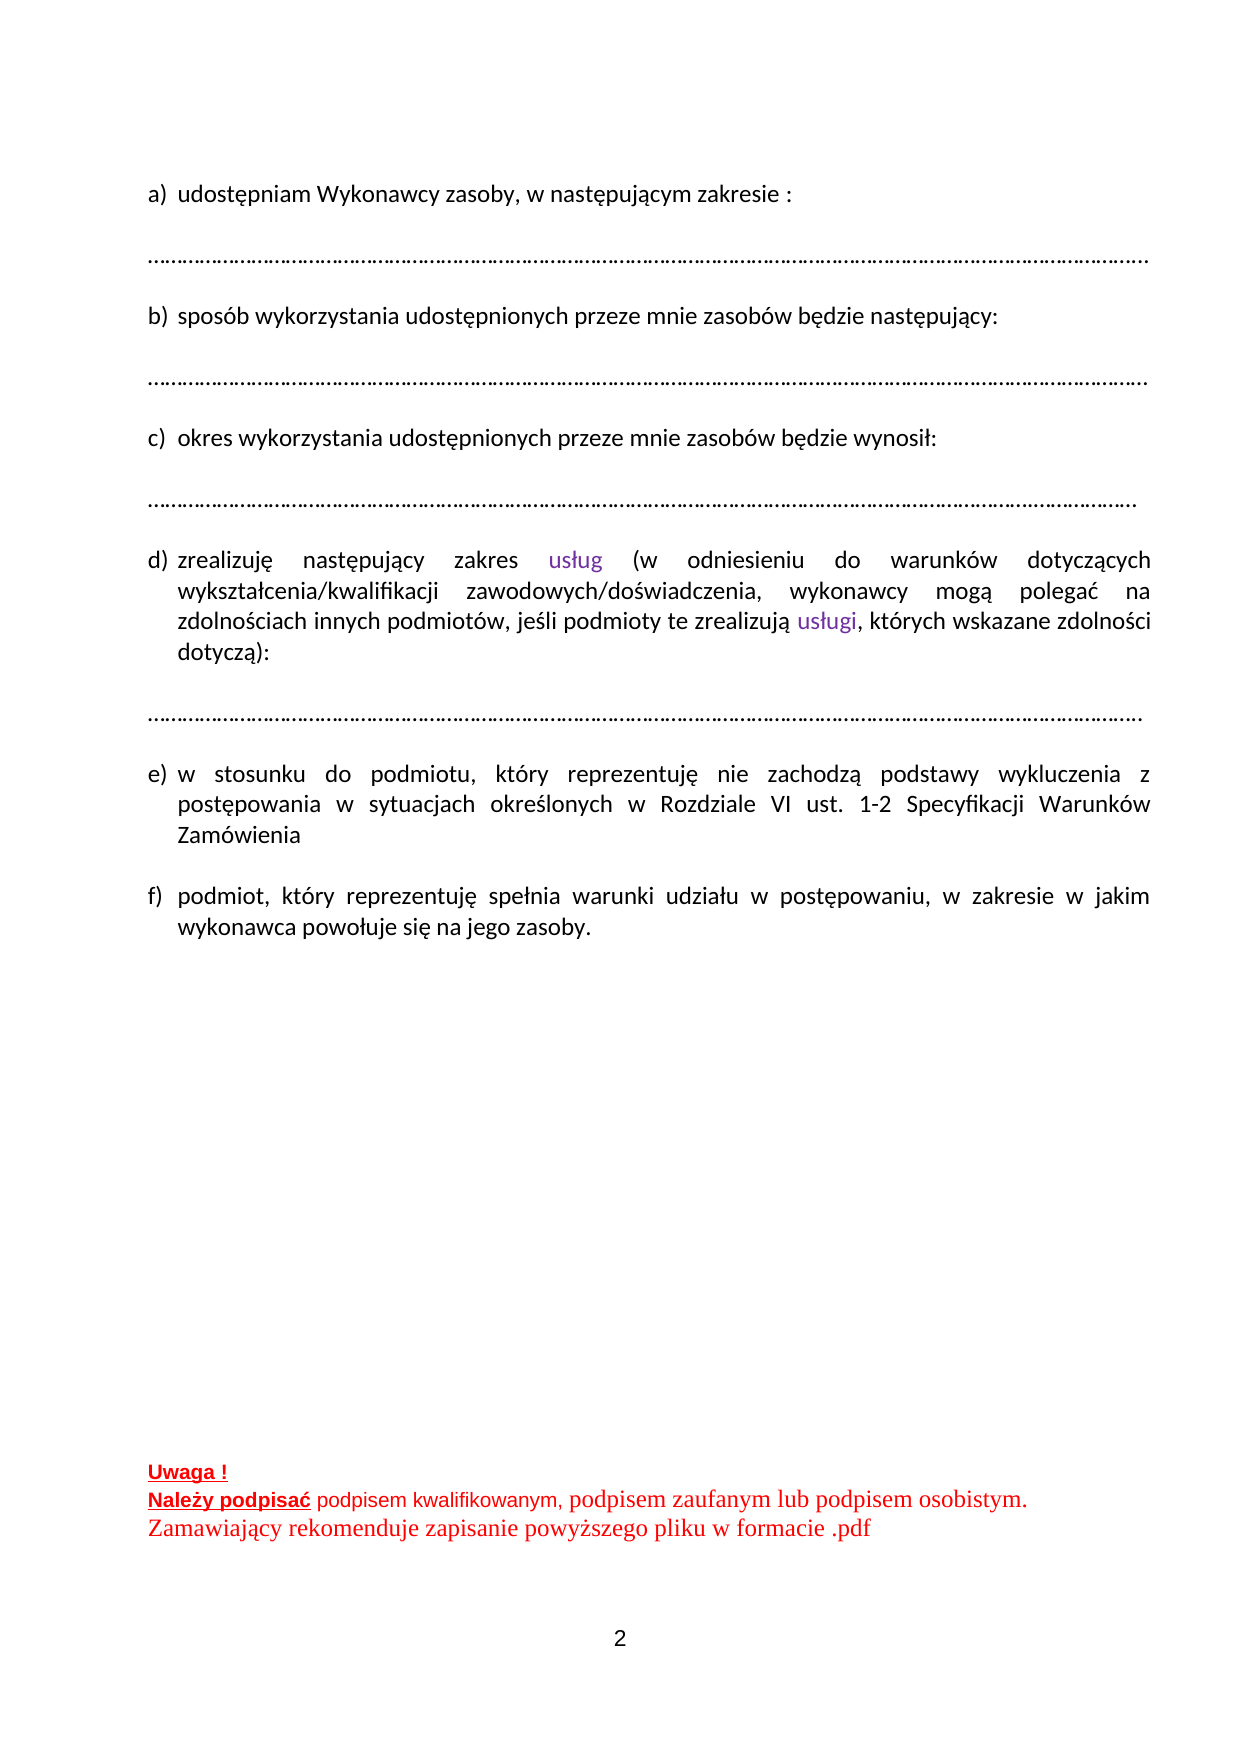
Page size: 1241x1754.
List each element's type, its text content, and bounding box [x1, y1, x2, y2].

list okres wykorzystania udostępnionych przeze mnie zasobów będzie wynosił: [148, 422, 1152, 453]
list w stosunku do podmiotu, który reprezentuję nie zachodzą podstawy wykluczenia z postępowania w sytuacjach określonych w Rozdziale VI ust. 1-2 Specyfikacji Warunków Zamówienia [148, 758, 1152, 849]
text ……………………………………………………………………………………………………………………………………….……………… [148, 483, 1152, 514]
text ………………………………………………………………………………………………………………………………………………………… [148, 361, 1152, 392]
text ………………………………………………………………………………………………………………………………………………………... [148, 239, 1152, 270]
text Uwaga ! [148, 1460, 1093, 1484]
text Należy podpisać podpisem kwalifikowanym, podpisem zaufanym lub podpisem osobistym. [148, 1484, 1093, 1513]
list Zamawiający rekomenduje zapisanie powyższego pliku w formacie .pdf [148, 1513, 1073, 1541]
text ……………………………………………………………………………………………………………………………………………………….. [148, 697, 1152, 727]
list udostępniam Wykonawcy zasoby, w następującym zakresie : [148, 178, 1152, 209]
list podmiot, który reprezentuję spełnia warunki udziału w postępowaniu, w zakresie w jakim wykonawca powołuje się na jego zasoby. [148, 880, 1152, 941]
list zrealizuję następujący zakres usług (w odniesieniu do warunków dotyczących wykształcenia/kwalifikacji zawodowych/doświadczenia, wykonawcy mogą polegać na zdolnościach innych podmiotów, jeśli podmioty te zrealizują usługi, których wskazane zdolności dotyczą): [148, 544, 1152, 666]
list sposób wykorzystania udostępnionych przeze mnie zasobów będzie następujący: [148, 300, 1152, 331]
